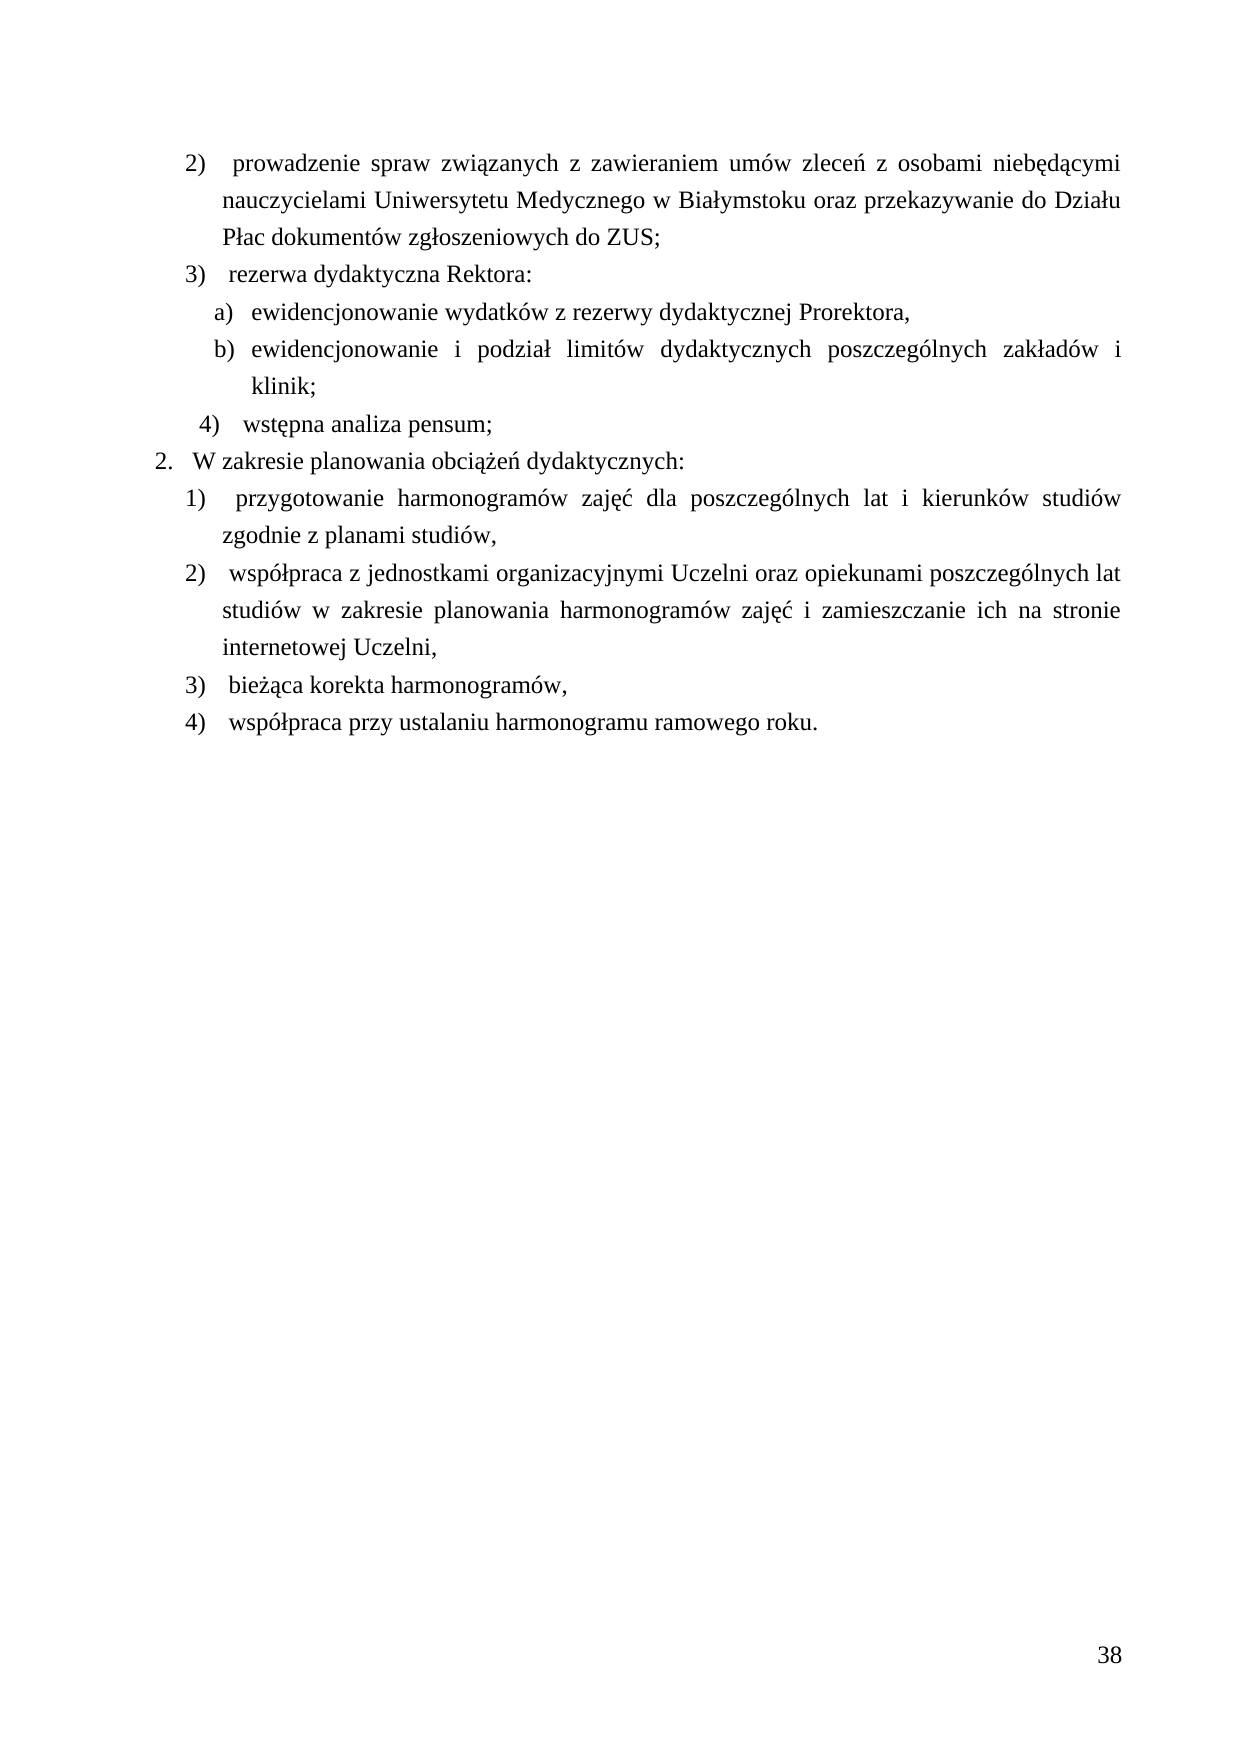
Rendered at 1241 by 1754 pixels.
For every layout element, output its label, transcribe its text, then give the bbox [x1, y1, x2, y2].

list prowadzenie spraw związanych z zawieraniem umów zleceń z osobami niebędącymi nauczycielami Uniwersytetu Medycznego w Białymstoku oraz przekazywanie do Działu Płac dokumentów zgłoszeniowych do ZUS; [185, 148, 1122, 251]
list wstępna analiza pensum; [199, 409, 1122, 437]
list rezerwa dydaktyczna Rektora: [185, 259, 1122, 288]
list współpraca przy ustalaniu harmonogramu ramowego roku. [185, 707, 1122, 736]
list ewidencjonowanie wydatków z rezerwy dydaktycznej Prorektora, [214, 297, 1122, 326]
list współpraca z jednostkami organizacyjnymi Uczelni oraz opiekunami poszczególnych lat studiów w zakresie planowania harmonogramów zajęć i zamieszczanie ich na stronie internetowej Uczelni, [185, 558, 1122, 661]
list ewidencjonowanie i podział limitów dydaktycznych poszczególnych zakładów i klinik; [214, 334, 1122, 400]
list przygotowanie harmonogramów zajęć dla poszczególnych lat i kierunków studiów zgodnie z planami studiów, [185, 483, 1122, 549]
list W zakresie planowania obciążeń dydaktycznych: [154, 446, 1122, 475]
list bieżąca korekta harmonogramów, [185, 670, 1122, 698]
